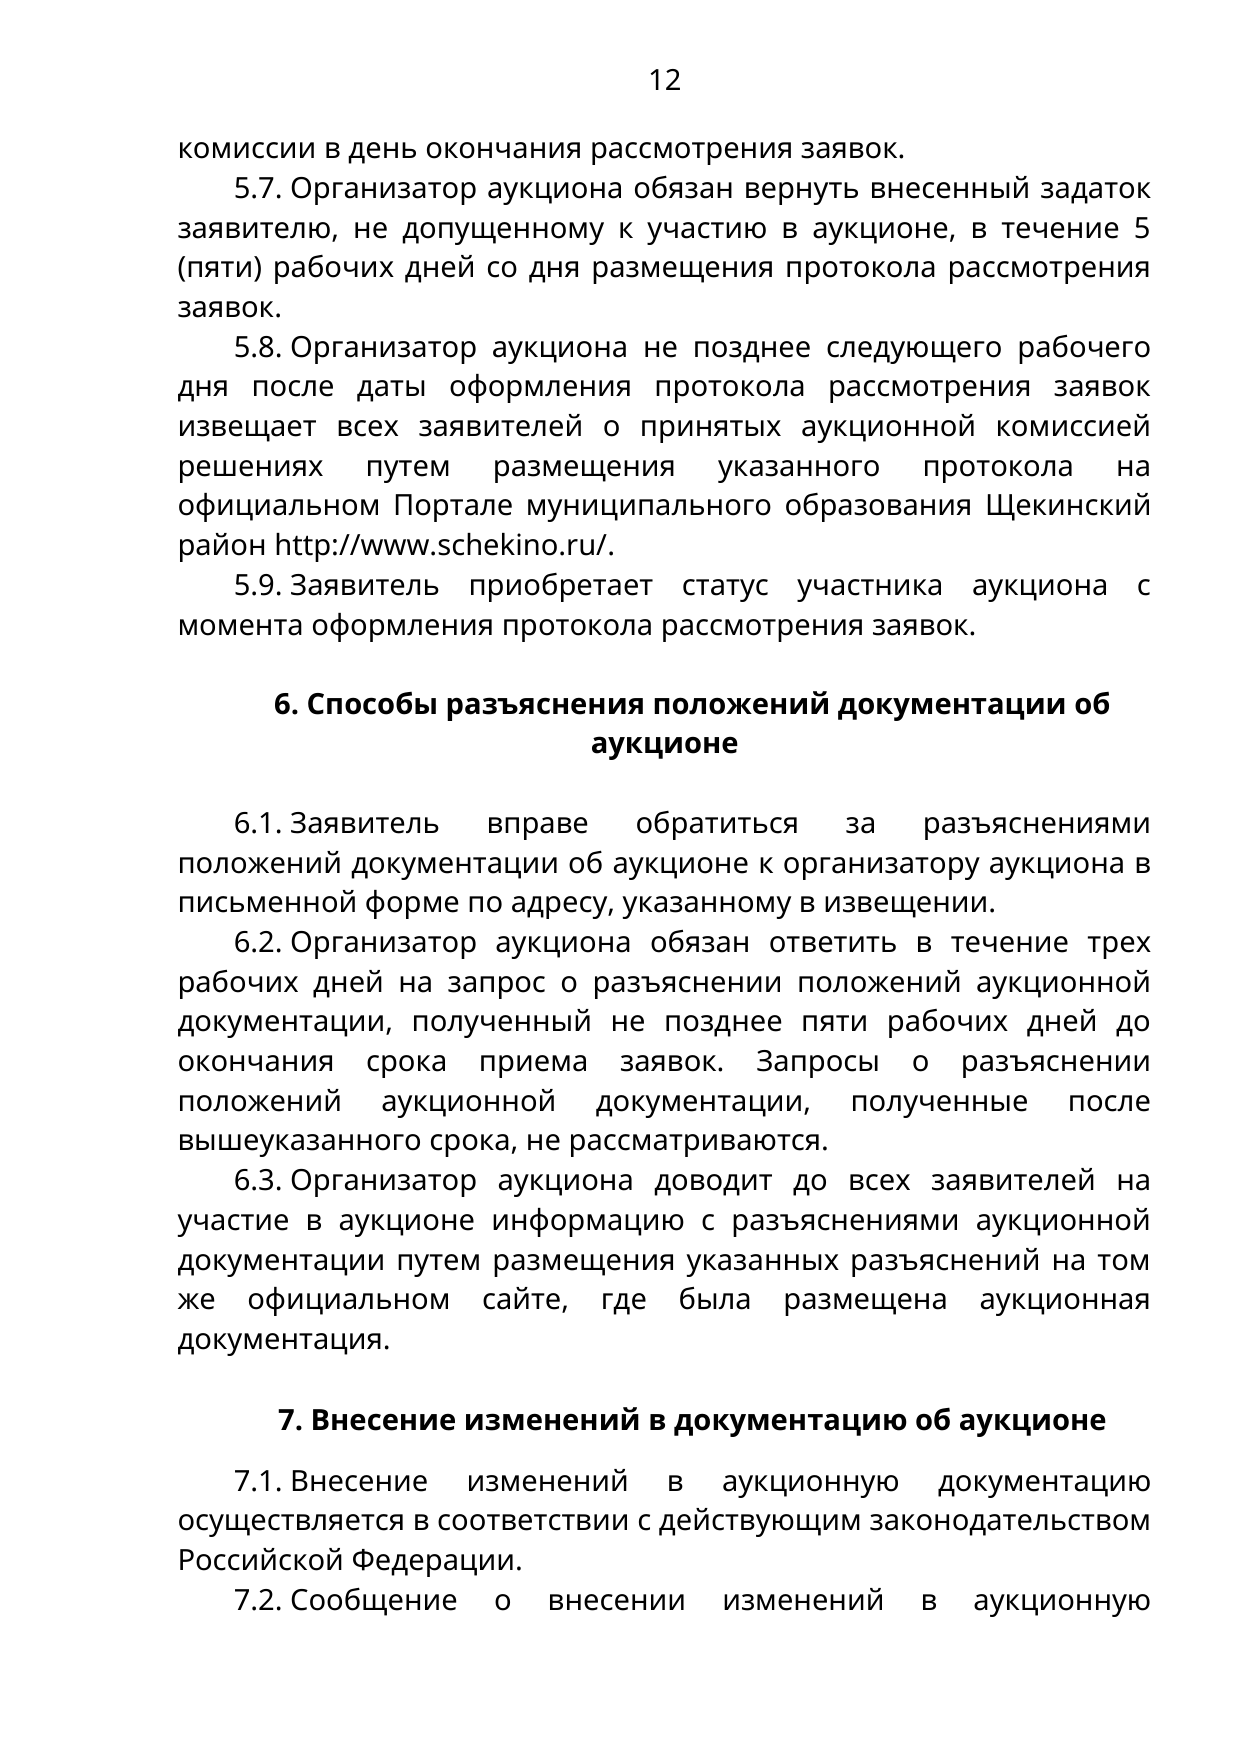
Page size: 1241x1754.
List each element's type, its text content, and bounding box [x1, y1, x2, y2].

text 5.8. Организатор аукциона не позднее следующего рабочего дня после даты оформления протокола рассмотрения заявок извещает всех заявителей о принятых аукционной комиссией решениях путем размещения указанного протокола на официальном Портале муниципального образования Щекинский район http://www.schekino.ru/. [177, 326, 1152, 564]
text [177, 1579, 1152, 1619]
text 6.1. Заявитель вправе обратиться за разъяснениями положений документации об аукционе к организатору аукциона в письменной форме по адресу, указанному в извещении. [177, 802, 1152, 921]
text 7.1. Внесение изменений в аукционную документацию осуществляется в соответствии с действующим законодательством Российской Федерации. [177, 1460, 1152, 1579]
text 6.3. Организатор аукциона доводит до всех заявителей на участие в аукционе информацию с разъяснениями аукционной документации путем размещения указанных разъяснений на том же официальном сайте, где была размещена аукционная документация. [177, 1159, 1152, 1358]
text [177, 127, 1152, 167]
text 7. Внесение изменений в документацию об аукционе [177, 1399, 1152, 1439]
text 6.2. Организатор аукциона обязан ответить в течение трех рабочих дней на запрос о разъяснении положений аукционной документации, полученный не позднее пяти рабочих дней до окончания срока приема заявок. Запросы о разъяснении положений аукционной документации, полученные после вышеуказанного срока, не рассматриваются. [177, 921, 1152, 1159]
text 5.9. Заявитель приобретает статус участника аукциона с момента оформления протокола рассмотрения заявок. [177, 564, 1152, 643]
text 6. Способы разъяснения положений документации об аукционе [177, 683, 1152, 762]
text 5.7. Организатор аукциона обязан вернуть внесенный задаток заявителю, не допущенному к участию в аукционе, в течение 5 (пяти) рабочих дней со дня размещения протокола рассмотрения заявок. [177, 167, 1152, 326]
